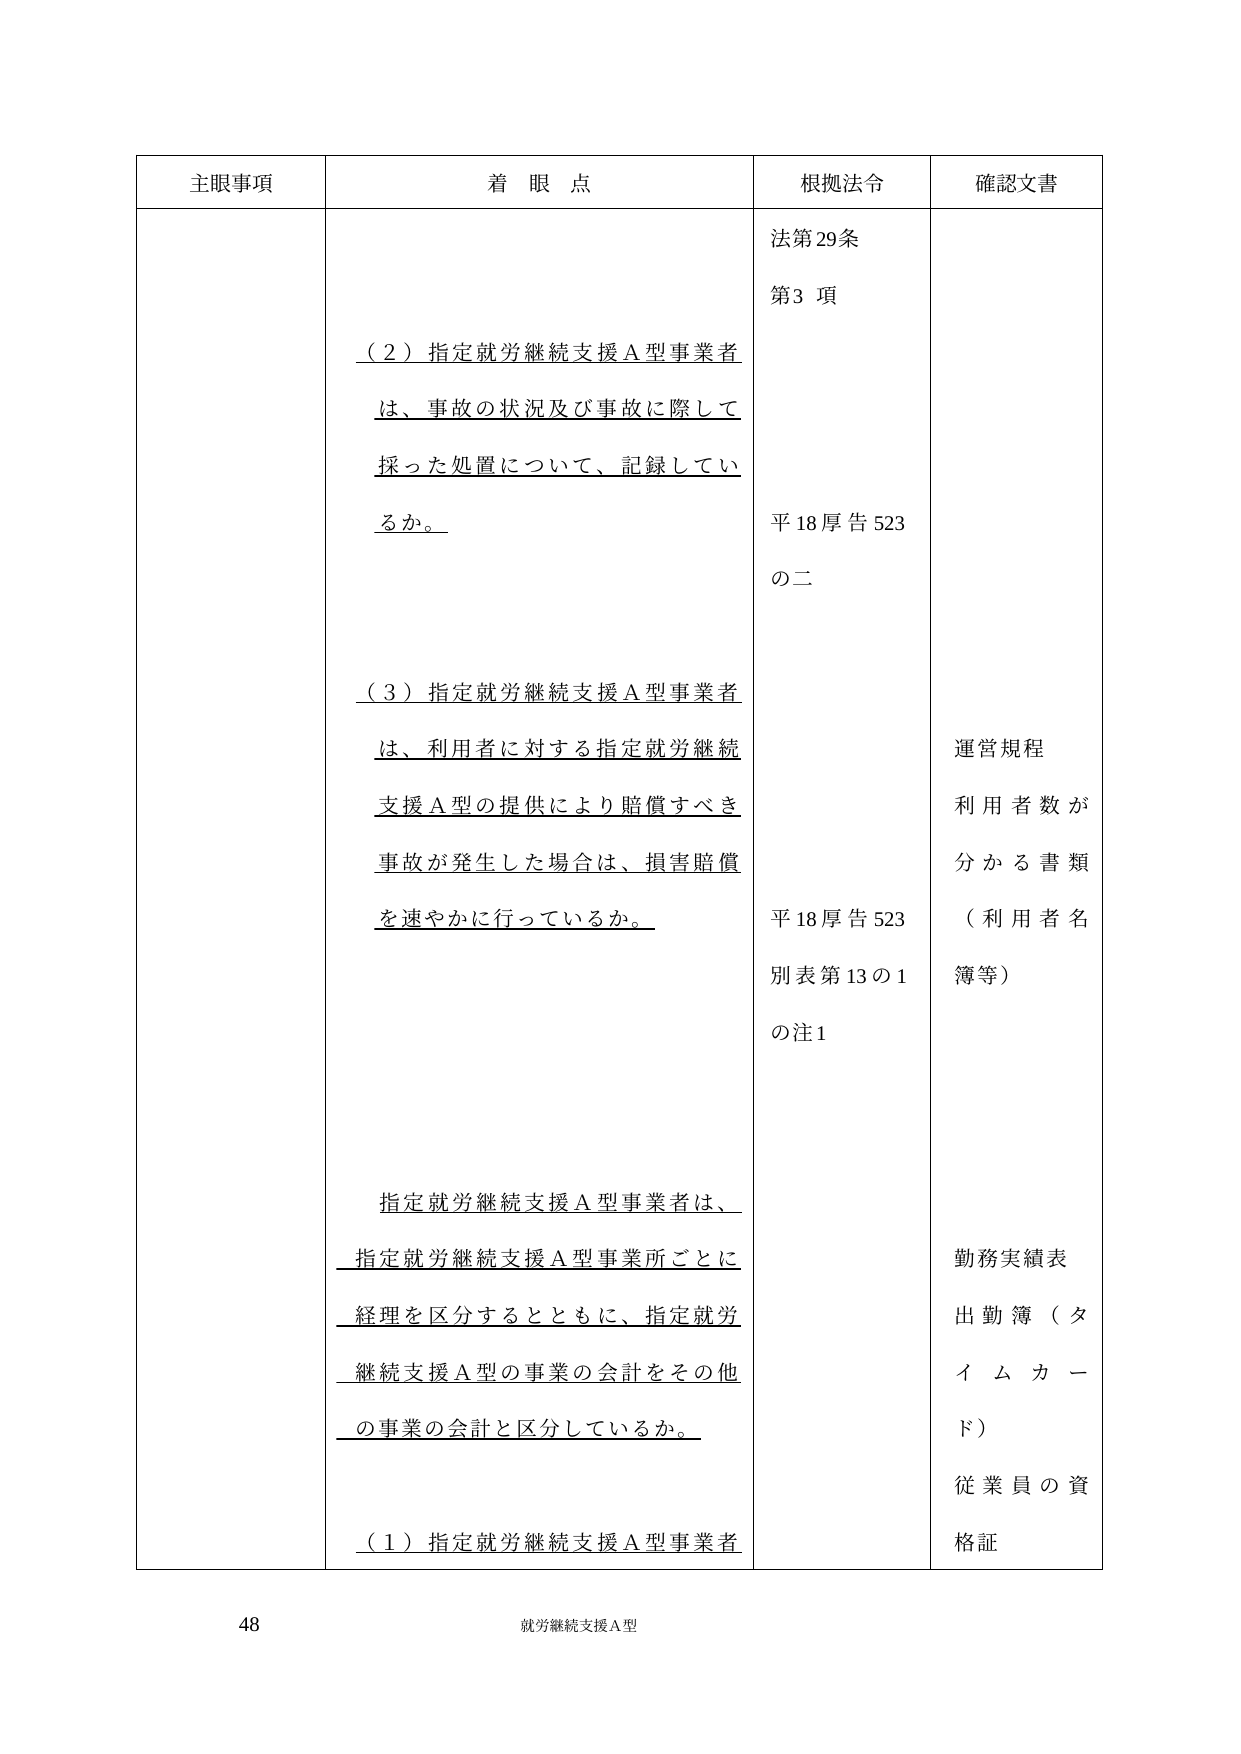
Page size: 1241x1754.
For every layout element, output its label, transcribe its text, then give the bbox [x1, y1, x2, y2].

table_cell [754, 209, 930, 1569]
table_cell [931, 209, 1102, 1569]
table_header 根拠法令 [754, 156, 930, 208]
table_header 主眼事項 [137, 156, 325, 208]
table_header 確認文書 [931, 156, 1102, 208]
table_header 着 眼 点 [326, 156, 753, 208]
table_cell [137, 209, 325, 1569]
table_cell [326, 209, 753, 1569]
